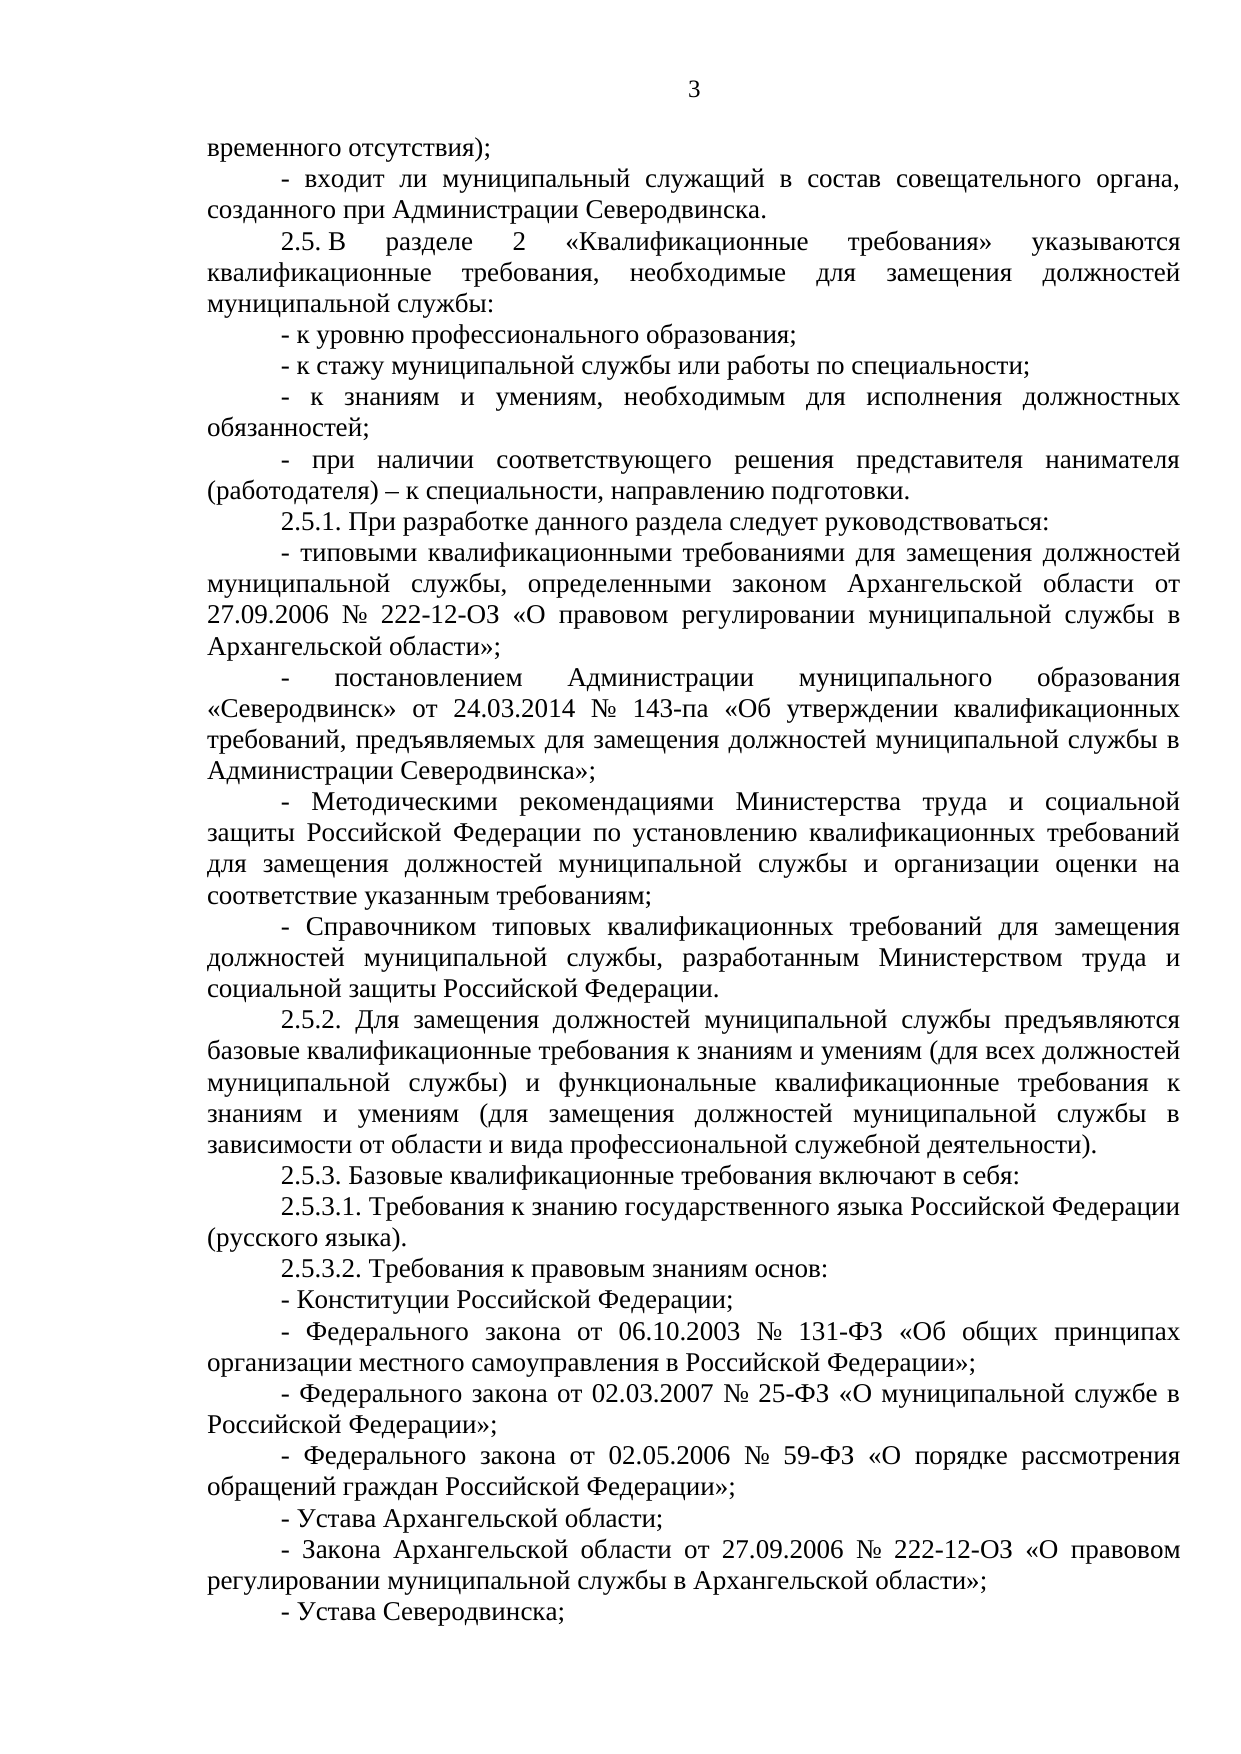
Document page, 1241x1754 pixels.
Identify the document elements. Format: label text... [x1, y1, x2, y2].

text - к уровню профессионального образования; [207, 318, 1181, 349]
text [207, 131, 1181, 162]
text - при наличии соответствующего решения представителя нанимателя (работодателя) – к специальности, направлению подготовки. [207, 443, 1181, 505]
text - постановлением Администрации муниципального образования «Северодвинск» от 24.03.2014 № 143-па «Об утверждении квалификационных требований, предъявляемых для замещения должностей муниципальной службы в Администрации Северодвинска»; [207, 661, 1181, 785]
text - Федерального закона от 06.10.2003 № 131-ФЗ «Об общих принципах организации местного самоуправления в Российской Федерации»; [207, 1315, 1181, 1377]
text 2.5.1. При разработке данного раздела следует руководствоваться: [207, 505, 1181, 536]
text 2.5.2. Для замещения должностей муниципальной службы предъявляются базовые квалификационные требования к знаниям и умениям (для всех должностей муниципальной службы) и функциональные квалификационные требования к знаниям и умениям (для замещения должностей муниципальной службы в зависимости от области и вида профессиональной служебной деятельности). [207, 1003, 1181, 1159]
text 2.5.3.1. Требования к знанию государственного языка Российской Федерации (русского языка). [207, 1190, 1181, 1252]
text - Конституции Российской Федерации; [207, 1284, 1181, 1315]
text - Справочником типовых квалификационных требований для замещения должностей муниципальной службы, разработанным Министерством труда и социальной защиты Российской Федерации. [207, 910, 1181, 1003]
text - Устава Северодвинска; [207, 1595, 1181, 1626]
text 2.5.3.2. Требования к правовым знаниям основ: [207, 1252, 1181, 1284]
text - типовыми квалификационными требованиями для замещения должностей муниципальной службы, определенными законом Архангельской области от 27.09.2006 № 222-12-ОЗ «О правовом регулировании муниципальной службы в Архангельской области»; [207, 536, 1181, 661]
text 2.5.3. Базовые квалификационные требования включают в себя: [207, 1159, 1181, 1190]
text - Федерального закона от 02.05.2006 № 59-ФЗ «О порядке рассмотрения обращений граждан Российской Федерации»; [207, 1439, 1181, 1502]
text - входит ли муниципальный служащий в состав совещательного органа, созданного при Администрации Северодвинска. [207, 162, 1181, 225]
text - Устава Архангельской области; [207, 1502, 1181, 1533]
text - к стажу муниципальной службы или работы по специальности; [207, 349, 1181, 380]
text - Методическими рекомендациями Министерства труда и социальной защиты Российской Федерации по установлению квалификационных требований для замещения должностей муниципальной службы и организации оценки на соответствие указанным требованиям; [207, 785, 1181, 910]
text - Федерального закона от 02.03.2007 № 25-ФЗ «О муниципальной службе в Российской Федерации»; [207, 1377, 1181, 1439]
text - к знаниям и умениям, необходимым для исполнения должностных обязанностей; [207, 380, 1181, 443]
text 2.5. В разделе 2 «Квалификационные требования» указываются квалификационные требования, необходимые для замещения должностей муниципальной службы: [207, 225, 1181, 318]
text - Закона Архангельской области от 27.09.2006 № 222-12-ОЗ «О правовом регулировании муниципальной службы в Архангельской области»; [207, 1533, 1181, 1595]
